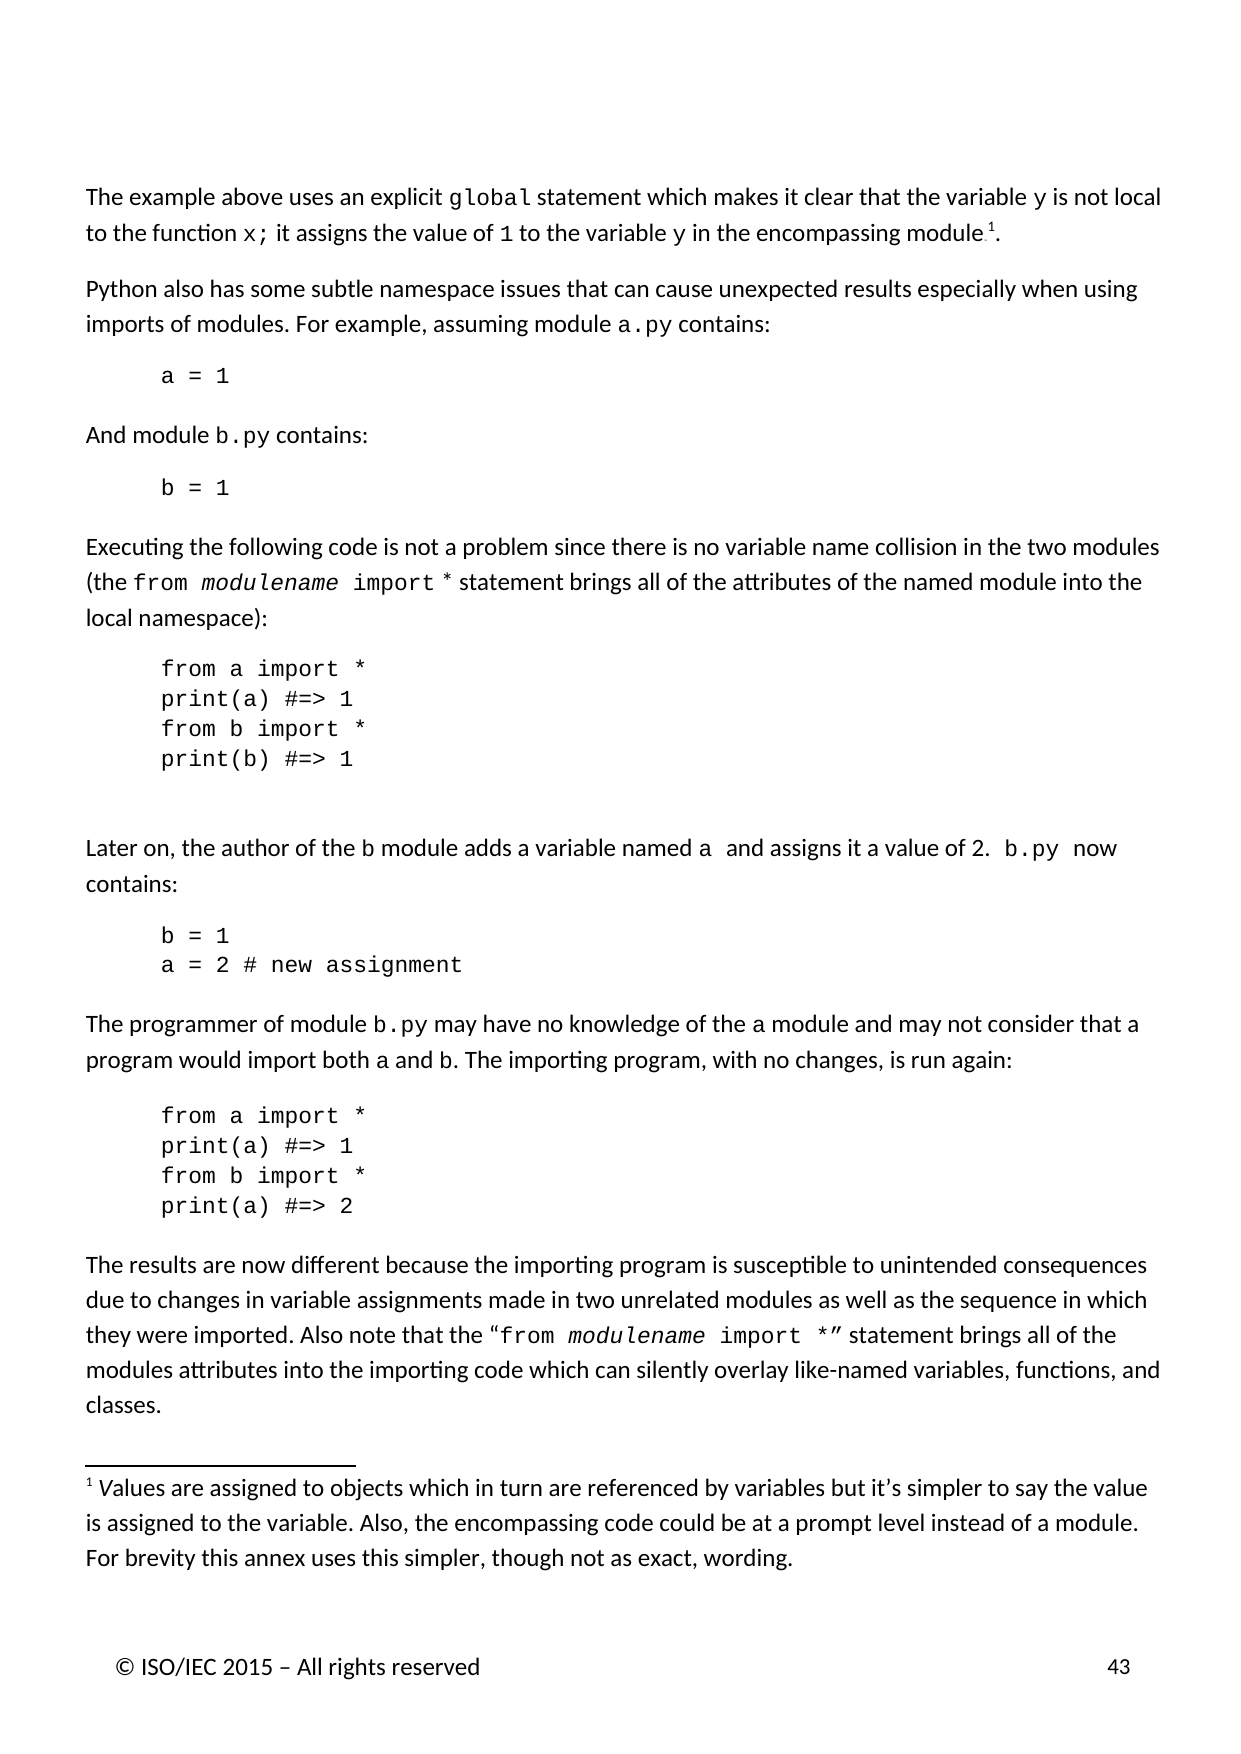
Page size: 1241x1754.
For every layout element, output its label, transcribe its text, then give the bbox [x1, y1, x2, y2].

text print(a) #=> 2 [86, 1194, 1164, 1220]
text from b import * [86, 1164, 1164, 1190]
text from a import * [86, 1105, 1164, 1131]
text The results are now different because the importing program is susceptible to unintended consequences due to changes in variable assignments made in two unrelated modules as well as the sequence in which they were imported. Also note that the “from modulename import *” statement brings all of the modules attributes into the importing code which can silently overlay like-named variables, functions, and classes. [86, 1249, 1164, 1420]
text b = 1 [161, 476, 1164, 502]
text Executing the following code is not a problem since there is no variable name collision in the two modules (the from modulename import * statement brings all of the attributes of the named module into the local namespace): [86, 531, 1164, 632]
text The example above uses an explicit global statement which makes it clear that the variable y is not local to the function x; it assigns the value of 1 to the variable y in the encompassing module14F. [86, 181, 1164, 248]
text print(a) #=> 1 [86, 1135, 1164, 1161]
text b = 1 [86, 924, 1164, 950]
text a = 1 [161, 365, 1164, 391]
text print(a) #=> 1 [161, 687, 1164, 713]
text from b import * [161, 717, 1164, 743]
text The programmer of module b.py may have no knowledge of the a module and may not consider that a program would import both a and b. The importing program, with no changes, is run again: [86, 1008, 1164, 1075]
text print(b) #=> 1 [161, 747, 1164, 773]
text from a import * [161, 657, 1164, 683]
text Later on, the author of the b module adds a variable named a and assigns it a value of 2. b.py now contains: [86, 832, 1164, 899]
text a = 2 # new assignment [86, 954, 1164, 980]
text And module b.py contains: [86, 420, 1164, 451]
text Python also has some subtle namespace issues that can cause unexpected results especially when using imports of modules. For example, assuming module a.py contains: [86, 273, 1164, 339]
